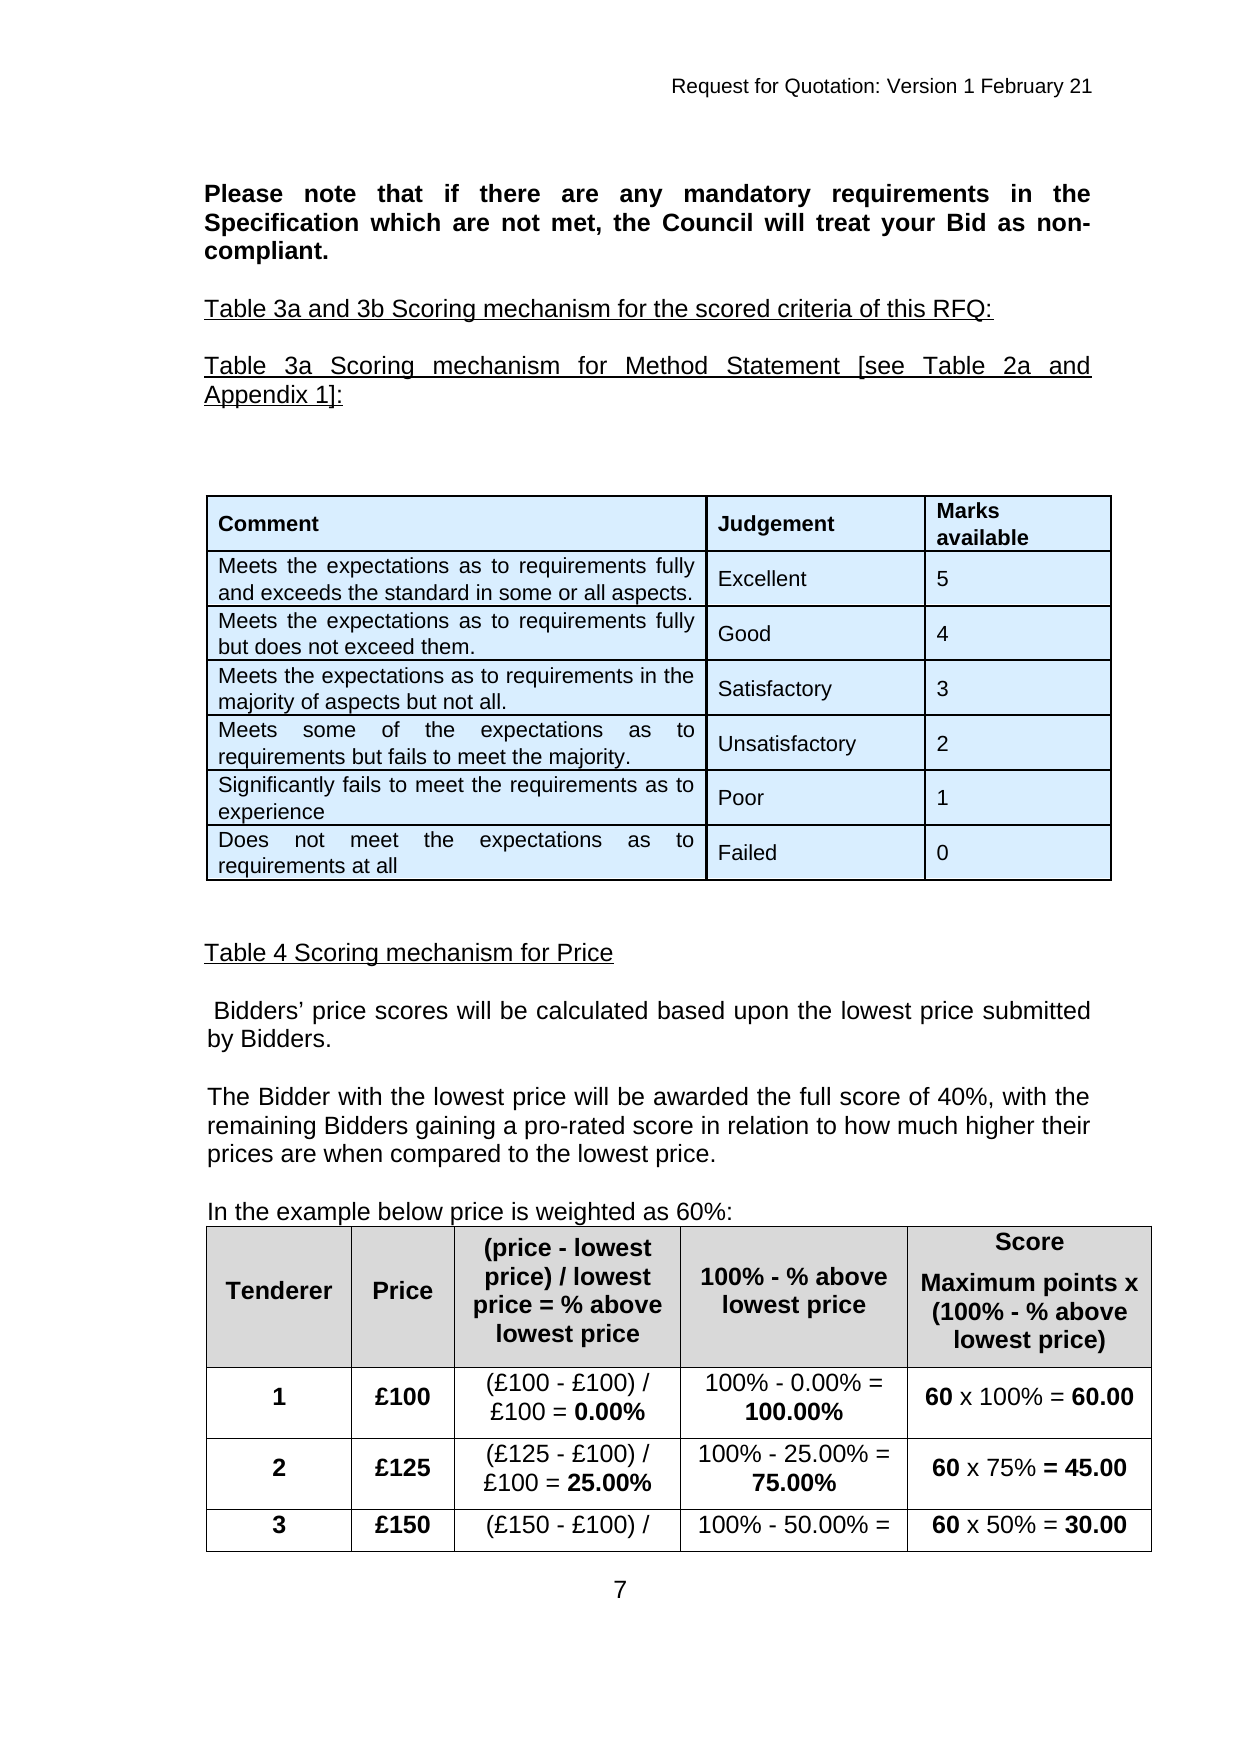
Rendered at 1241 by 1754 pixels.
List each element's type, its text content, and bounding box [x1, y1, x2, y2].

table_cell (£125 - £100) / £100 = 25.00% [455, 1439, 680, 1509]
table_cell 2 [926, 716, 1110, 769]
table_header Tenderer [207, 1227, 351, 1367]
table_cell Good [708, 607, 924, 659]
text Table 4 Scoring mechanism for Price [204, 938, 1092, 967]
table_cell £100 [352, 1368, 454, 1438]
table_cell 3 [207, 1510, 351, 1551]
table_header Comment [208, 497, 705, 550]
table_cell Poor [708, 771, 924, 824]
table_header Judgement [708, 497, 924, 550]
table_header 100% - % above lowest price [681, 1227, 907, 1367]
table_cell 100% - 25.00% = 75.00% [681, 1439, 907, 1509]
text In the example below price is weighted as 60%: [207, 1197, 1092, 1226]
table_cell Excellent [708, 552, 924, 604]
table_cell Meets the expectations as to requirements fully and exceeds the standard in some or all aspects. [208, 552, 705, 604]
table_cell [455, 1510, 680, 1551]
table_cell Does not meet the expectations as to requirements at all [208, 826, 705, 878]
table_header (price - lowest price) / lowest price = % above lowest price [455, 1227, 680, 1367]
table_cell Meets some of the expectations as to requirements but fails to meet the majority. [208, 716, 705, 769]
table_cell 5 [926, 552, 1110, 604]
table_header Marks available [926, 497, 1110, 550]
table_cell 4 [926, 607, 1110, 659]
table_cell 1 [207, 1368, 351, 1438]
table_cell £125 [352, 1439, 454, 1509]
table_cell Failed [708, 826, 924, 878]
table_cell 2 [207, 1439, 351, 1509]
table_header Price [352, 1227, 454, 1367]
table_cell 3 [926, 661, 1110, 714]
table_cell £150 [352, 1510, 454, 1551]
table_cell 60 x 50% = 30.00 [908, 1510, 1151, 1551]
table_cell 1 [926, 771, 1110, 824]
table_cell 0 [926, 826, 1110, 878]
table_header Score Maximum points x (100% - % above lowest price) [908, 1227, 1151, 1367]
text Bidders’ price scores will be calculated based upon the lowest price submitted by Bidders. [162, 996, 1092, 1053]
table_cell Meets the expectations as to requirements fully but does not exceed them. [208, 607, 705, 659]
table_cell Significantly fails to meet the requirements as to experience [208, 771, 705, 824]
text The Bidder with the lowest price will be awarded the full score of 40%, with the remaining Bidders gaining a pro-rated score in relation to how much higher their prices are when compared to the lowest price. [207, 1082, 1092, 1168]
table_cell (£100 - £100) / £100 = 0.00% [455, 1368, 680, 1438]
table_cell 60 x 100% = 60.00 [908, 1368, 1151, 1438]
text Table 3a and 3b Scoring mechanism for the scored criteria of this RFQ: [204, 294, 1092, 322]
table_cell Satisfactory [708, 661, 924, 714]
table_cell 60 x 75% = 45.00 [908, 1439, 1151, 1509]
table_cell 100% - 0.00% = 100.00% [681, 1368, 907, 1438]
table_cell Unsatisfactory [708, 716, 924, 769]
table_cell Meets the expectations as to requirements in the majority of aspects but not all. [208, 661, 705, 714]
text Please note that if there are any mandatory requirements in the Specification which are not met, the Council will treat your Bid as non-compliant. [204, 179, 1092, 265]
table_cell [681, 1510, 907, 1551]
text Table 3a Scoring mechanism for Method Statement [see Table 2a and Appendix 1]: [204, 378, 1092, 409]
text Table 3a Scoring mechanism for Method Statement [see Table 2a and Appendix 1]: [204, 351, 1092, 376]
